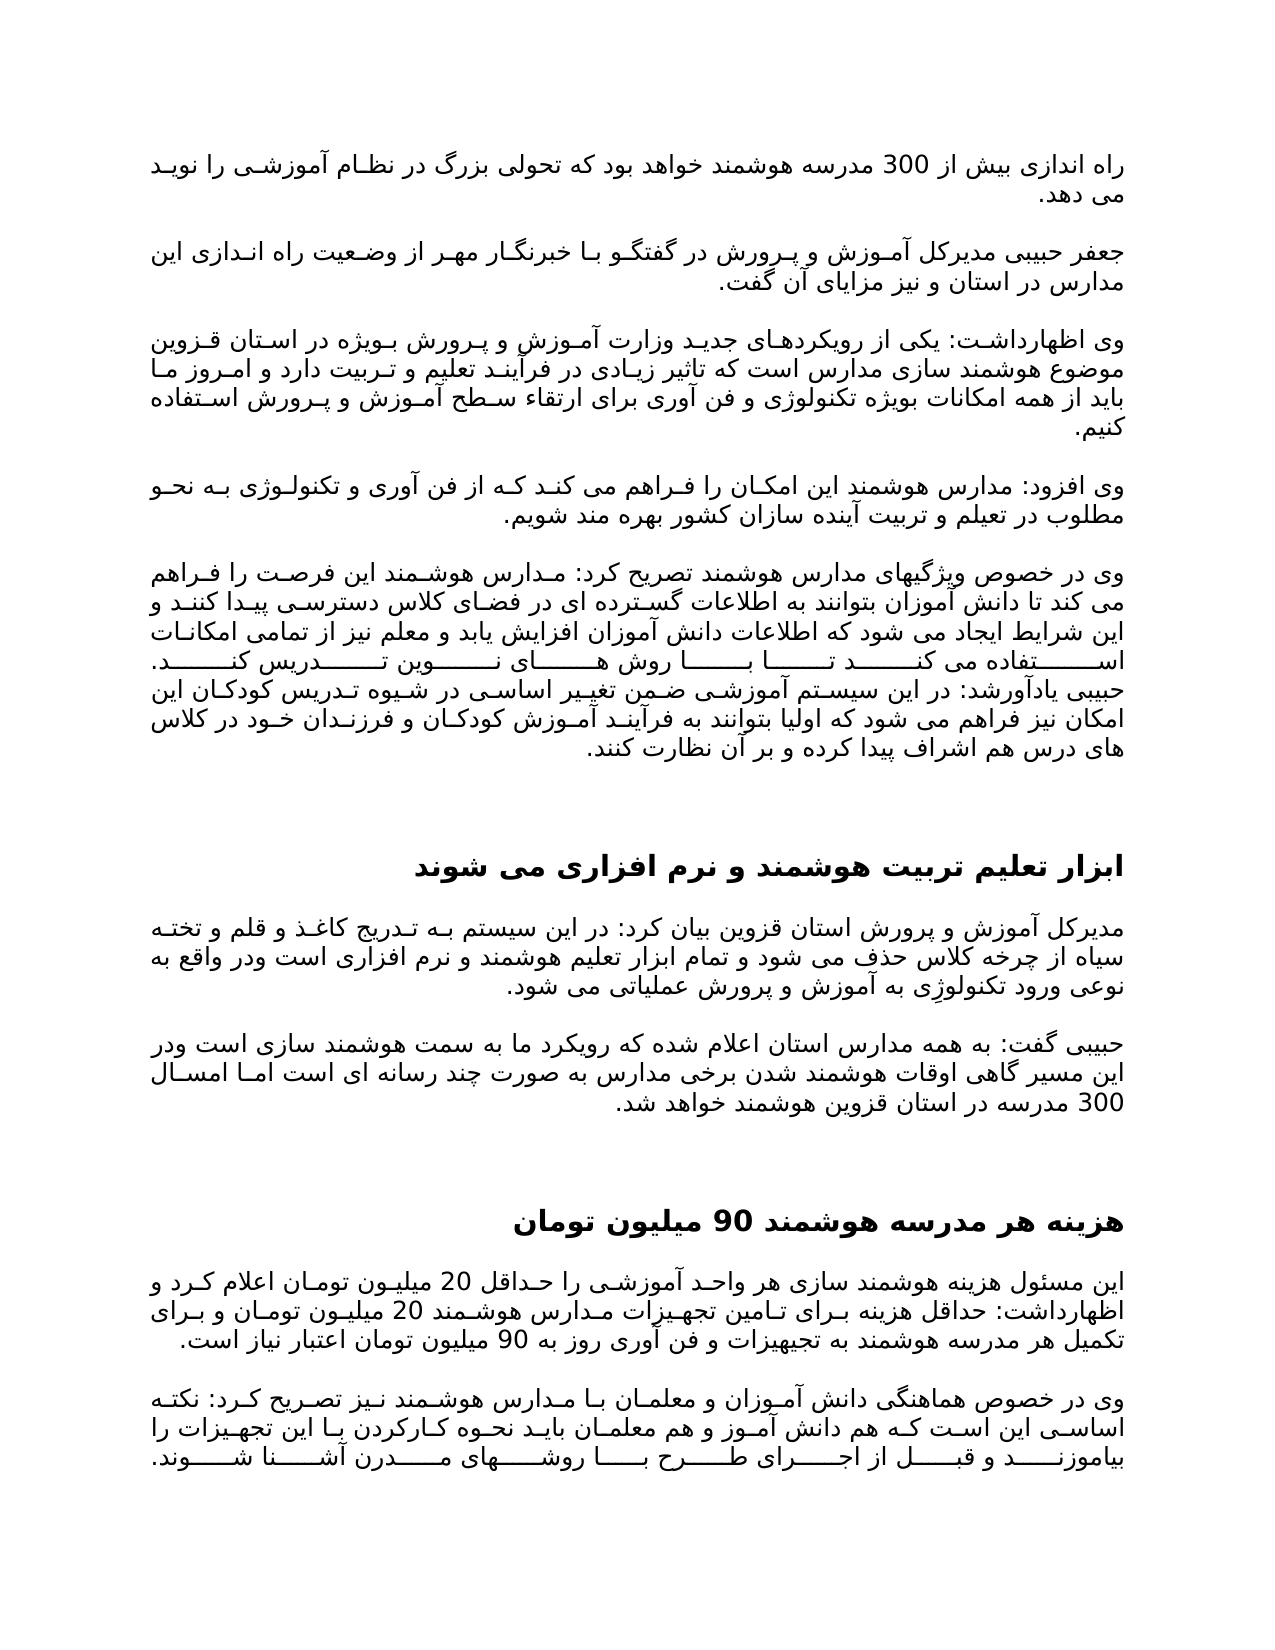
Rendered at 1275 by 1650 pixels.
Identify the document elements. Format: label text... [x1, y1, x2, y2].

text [150, 1384, 1125, 1471]
text حبیبی گفت: به همه مدارس استان اعلام شده که رویکرد ما به سمت هوشمند سازی است ودر این مسیر گاهی اوقات هوشمند شدن برخی مدارس به صورت چند رسانه ای است اما امسال 300 مدرسه در استان قزوین هوشمند خواهد شد. [150, 1029, 1125, 1117]
text مدیرکل آموزش و پرورش استان قزوین بیان کرد: در این سیستم به تدریج کاغذ و قلم و تخته سیاه از چرخه کلاس حذف می شود و تمام ابزار تعلیم هوشمند و نرم افزاری است ودر واقع به نوعی ورود تکنولوژِی به آموزش و پرورش عملیاتی می شود. [150, 913, 1125, 1000]
text وی افزود: مدارس هوشمند این امکان را فراهم می کند که از فن آوری و تکنولوژی به نحو مطلوب در تعیلم و تربیت آینده سازان کشور بهره مند شویم. [150, 471, 1125, 529]
text وی اظهارداشت: یکی از رویکردهای جدید وزارت آموزش و پرورش بویژه در استان قزوین موضوع هوشمند سازی مدارس است که تاثیر زیادی در فرآیند تعلیم و تربیت دارد و امروز ما باید از همه امکانات بویژه تکنولوژی و فن آوری برای ارتقاء سطح آموزش و پرورش استفاده کنیم. [150, 325, 1125, 442]
text هزینه هر مدرسه هوشمند 90 میلیون تومان [150, 1204, 1125, 1238]
text وی در خصوص ویژگیهای مدارس هوشمند تصریح کرد: مدارس هوشمند این فرصت را فراهم می کند تا دانش آموزان بتوانند به اطلاعات گسترده ای در فضای کلاس دسترسی پیدا کنند و این شرایط ایجاد می شود که اطلاعات دانش آموزان افزایش یابد و معلم نیز از تمامی امکانات استفاده می کند تا با روش های نوین تدریس کند. حبیبی یادآورشد: در این سیستم آموزشی ضمن تغییر اساسی در شیوه تدریس کودکان این امکان نیز فراهم می شود که اولیا بتوانند به فرآیند آموزش کودکان و فرزندان خود در کلاس های درس هم اشراف پیدا کرده و بر آن نظارت کنند. [150, 558, 1125, 762]
text جعفر حبیبی مدیرکل آموزش و پرورش در گفتگو با خبرنگار مهر از وضعیت راه اندازی این مدارس در استان و نیز مزایای آن گفت. [150, 237, 1125, 296]
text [150, 150, 1125, 208]
text این مسئول هزینه هوشمند سازی هر واحد آموزشی را حداقل 20 میلیون تومان اعلام کرد و اظهارداشت: حداقل هزینه برای تامین تجهیزات مدارس هوشمند 20 میلیون تومان و برای تکمیل هر مدرسه هوشمند به تجیهیزات و فن آوری روز به 90 میلیون تومان اعتبار نیاز است. [150, 1267, 1125, 1354]
text ابزار تعلیم تربیت هوشمند و نرم افزاری می شوند [150, 849, 1125, 883]
